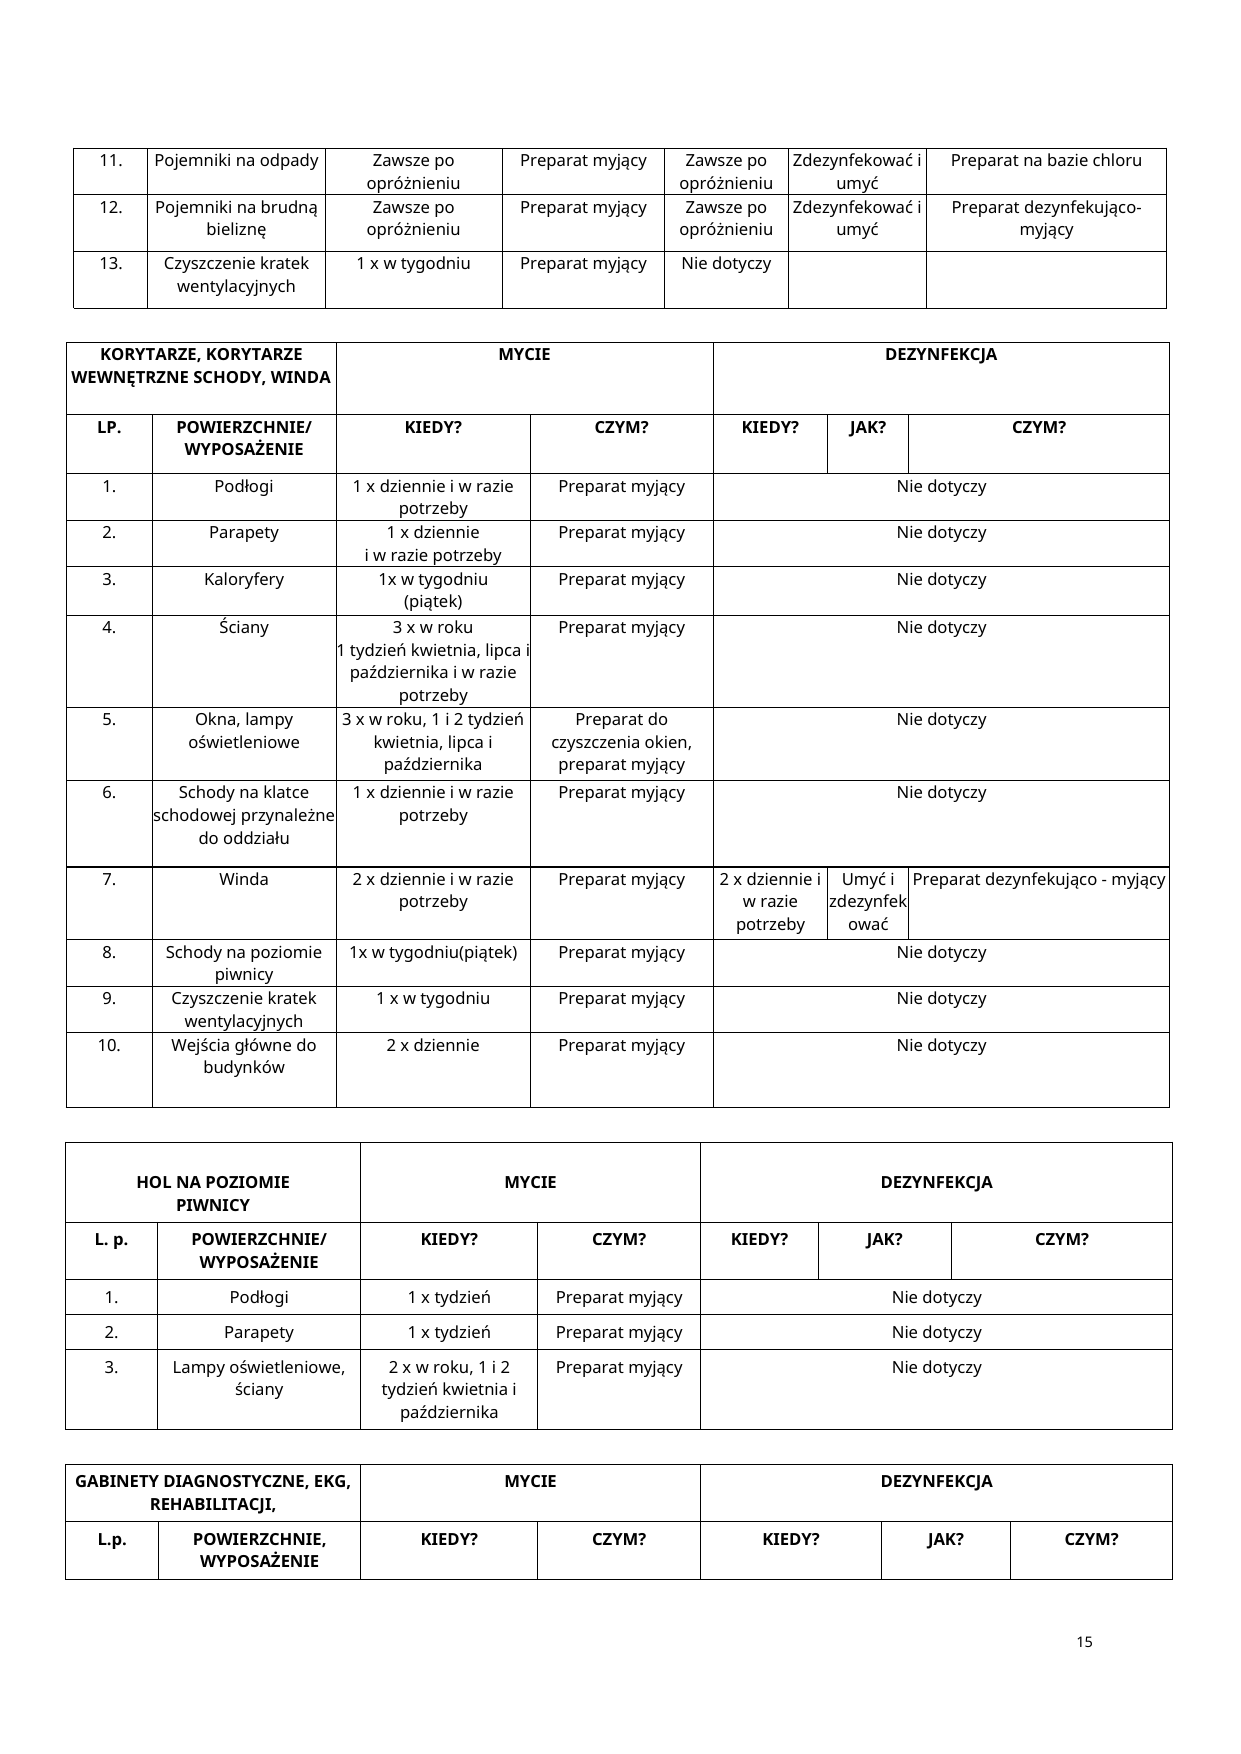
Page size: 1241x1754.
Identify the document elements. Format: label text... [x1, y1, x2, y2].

table_cell Kaloryfery [153, 567, 336, 615]
table_cell 1 x tydzień [361, 1280, 537, 1314]
table_cell [1170, 566, 1174, 615]
table_header [1170, 342, 1174, 414]
table_cell Nie dotyczy [714, 1033, 1169, 1107]
table_cell KIEDY? [714, 415, 827, 473]
table_cell CZYM? [538, 1223, 700, 1279]
table_cell Preparat myjący [531, 781, 713, 866]
table_cell Preparat myjący [531, 521, 713, 566]
table_cell Zdezynfekować i umyć [789, 195, 926, 251]
table_cell POWIERZCHNIE/ WYPOSAŻENIE [158, 1223, 360, 1279]
table_cell L.p. [66, 1522, 158, 1578]
table_cell [789, 252, 926, 307]
table_cell Parapety [158, 1315, 360, 1349]
table_cell Preparat myjący [503, 195, 664, 251]
table_cell KIEDY? [361, 1223, 537, 1279]
table_cell 1 x w tygodniu [337, 987, 530, 1032]
table_cell Preparat myjący [503, 252, 664, 307]
table_cell 2 x dziennie i w razie potrzeby [714, 868, 827, 939]
table_cell [1170, 520, 1174, 566]
table_cell Zawsze po opróżnieniu [665, 149, 788, 194]
table_cell LP. [67, 415, 152, 473]
table_cell Preparat myjący [538, 1280, 700, 1314]
table_cell Pojemniki na brudną bieliznę [148, 195, 325, 251]
table_cell Ściany [153, 616, 336, 707]
table_cell KIEDY? [701, 1223, 818, 1279]
table_cell Podłogi [158, 1280, 360, 1314]
table_cell 3 x w roku 1 tydzień kwietnia, lipca i października i w razie potrzeby [337, 616, 530, 707]
table_header GABINETY DIAGNOSTYCZNE, EKG, REHABILITACJI, [66, 1465, 360, 1521]
table_header DEZYNFEKCJA [714, 343, 1169, 414]
table_cell Winda [153, 868, 336, 939]
table_cell Zdezynfekować i umyć [789, 149, 926, 194]
table_cell Preparat myjący [538, 1350, 700, 1429]
table_cell Parapety [153, 521, 336, 566]
table_cell Nie dotyczy [701, 1315, 1172, 1349]
table_cell Preparat myjący [531, 1033, 713, 1107]
table_cell Preparat myjący [531, 474, 713, 519]
table_cell Zawsze po opróżnieniu [665, 195, 788, 251]
table_cell 7. [67, 868, 152, 939]
table_cell CZYM? [909, 415, 1169, 473]
table_cell 1 x w tygodniu [326, 252, 502, 307]
table_cell Schody na poziomie piwnicy [153, 940, 336, 986]
table_cell 2 x w roku, 1 i 2 tydzień kwietnia i października [361, 1350, 537, 1429]
table_cell 1 x dziennie i w razie potrzeby [337, 521, 530, 566]
table_cell Podłogi [153, 474, 336, 519]
table_cell Nie dotyczy [701, 1350, 1172, 1429]
table_cell 4. [67, 616, 152, 707]
table_cell 1 x dziennie i w razie potrzeby [337, 474, 530, 519]
table_cell JAK? [819, 1223, 951, 1279]
table_cell 2. [67, 521, 152, 566]
table_cell Czyszczenie kratek wentylacyjnych [153, 987, 336, 1032]
table_cell Nie dotyczy [714, 521, 1169, 566]
table_cell CZYM? [952, 1223, 1172, 1279]
table_cell [1170, 780, 1174, 866]
table_cell CZYM? [531, 415, 713, 473]
table_cell POWIERZCHNIE/ WYPOSAŻENIE [153, 415, 336, 473]
table_cell Lampy oświetleniowe, ściany [158, 1350, 360, 1429]
table_cell KIEDY? [337, 415, 530, 473]
table_cell Nie dotyczy [714, 781, 1169, 866]
table_cell Preparat myjący [531, 987, 713, 1032]
table_cell 3. [67, 567, 152, 615]
table_cell POWIERZCHNIE, WYPOSAŻENIE [159, 1522, 360, 1578]
table_cell [1170, 707, 1174, 780]
table_cell Preparat myjący [503, 149, 664, 194]
table_cell 1x w tygodniu (piątek) [337, 567, 530, 615]
table_cell Umyć i zdezynfekować [828, 868, 908, 939]
table_cell 11. [74, 149, 147, 194]
table_cell [1170, 414, 1174, 473]
table_cell Nie dotyczy [714, 616, 1169, 707]
table_cell [1170, 866, 1174, 939]
table_cell JAK? [828, 415, 908, 473]
table_cell KIEDY? [701, 1522, 881, 1578]
table_cell [1170, 615, 1174, 707]
table_cell 9. [67, 987, 152, 1032]
table_cell 1. [66, 1280, 157, 1314]
table_cell JAK? [882, 1522, 1010, 1578]
table_cell 1 x dziennie i w razie potrzeby [337, 781, 530, 866]
table_cell L. p. [66, 1223, 157, 1279]
table_cell 2 x dziennie [337, 1033, 530, 1107]
table_cell 2. [66, 1315, 157, 1349]
table_header MYCIE [361, 1143, 700, 1222]
table_cell 2 x dziennie i w razie potrzeby [337, 868, 530, 939]
table_cell CZYM? [538, 1522, 700, 1578]
table_cell KIEDY? [361, 1522, 537, 1578]
table_cell 5. [67, 708, 152, 780]
table_cell Preparat na bazie chloru [927, 149, 1166, 194]
table_cell Nie dotyczy [665, 252, 788, 307]
table_cell 12. [74, 195, 147, 251]
table_cell Zawsze po opróżnieniu [326, 149, 502, 194]
table_cell Nie dotyczy [714, 567, 1169, 615]
table_cell 3. [66, 1350, 157, 1429]
table_cell 13. [74, 252, 147, 307]
table_cell Schody na klatce schodowej przynależne do oddziału [153, 781, 336, 866]
table_cell Nie dotyczy [714, 940, 1169, 986]
table_cell 6. [67, 781, 152, 866]
table_cell Preparat myjący [538, 1315, 700, 1349]
table_cell Nie dotyczy [714, 474, 1169, 519]
table_cell Preparat dezynfekująco-myjący [927, 195, 1166, 251]
table_cell Czyszczenie kratek wentylacyjnych [148, 252, 325, 307]
table_cell 10. [67, 1033, 152, 1107]
table_cell Preparat do czyszczenia okien, preparat myjący [531, 708, 713, 780]
table_cell [927, 252, 1166, 307]
table_header HOL NA POZIOMIE PIWNICY [66, 1143, 360, 1222]
table_cell 3 x w roku, 1 i 2 tydzień kwietnia, lipca i października [337, 708, 530, 780]
table_cell Wejścia główne do budynków [153, 1033, 336, 1107]
table_cell Preparat myjący [531, 868, 713, 939]
table_cell Nie dotyczy [714, 987, 1169, 1032]
table_cell Pojemniki na odpady [148, 149, 325, 194]
table_cell Nie dotyczy [701, 1280, 1172, 1314]
table_cell Okna, lampy oświetleniowe [153, 708, 336, 780]
table_cell [1170, 473, 1174, 519]
table_cell Preparat myjący [531, 940, 713, 986]
table_cell Zawsze po opróżnieniu [326, 195, 502, 251]
table_cell 8. [67, 940, 152, 986]
table_cell CZYM? [1011, 1522, 1172, 1578]
table_cell 1x w tygodniu(piątek) [337, 940, 530, 986]
table_cell Nie dotyczy [714, 708, 1169, 780]
table_header MYCIE [361, 1465, 700, 1521]
table_header DEZYNFEKCJA [701, 1143, 1172, 1222]
table_header KORYTARZE, KORYTARZE WEWNĘTRZNE SCHODY, WINDA [67, 343, 336, 414]
table_cell 1 x tydzień [361, 1315, 537, 1349]
table_header DEZYNFEKCJA [701, 1465, 1172, 1521]
table_header MYCIE [337, 343, 713, 414]
table_cell Preparat myjący [531, 616, 713, 707]
table_cell 1. [67, 474, 152, 519]
table_cell Preparat myjący [531, 567, 713, 615]
table_cell Preparat dezynfekująco - myjący [909, 868, 1169, 939]
